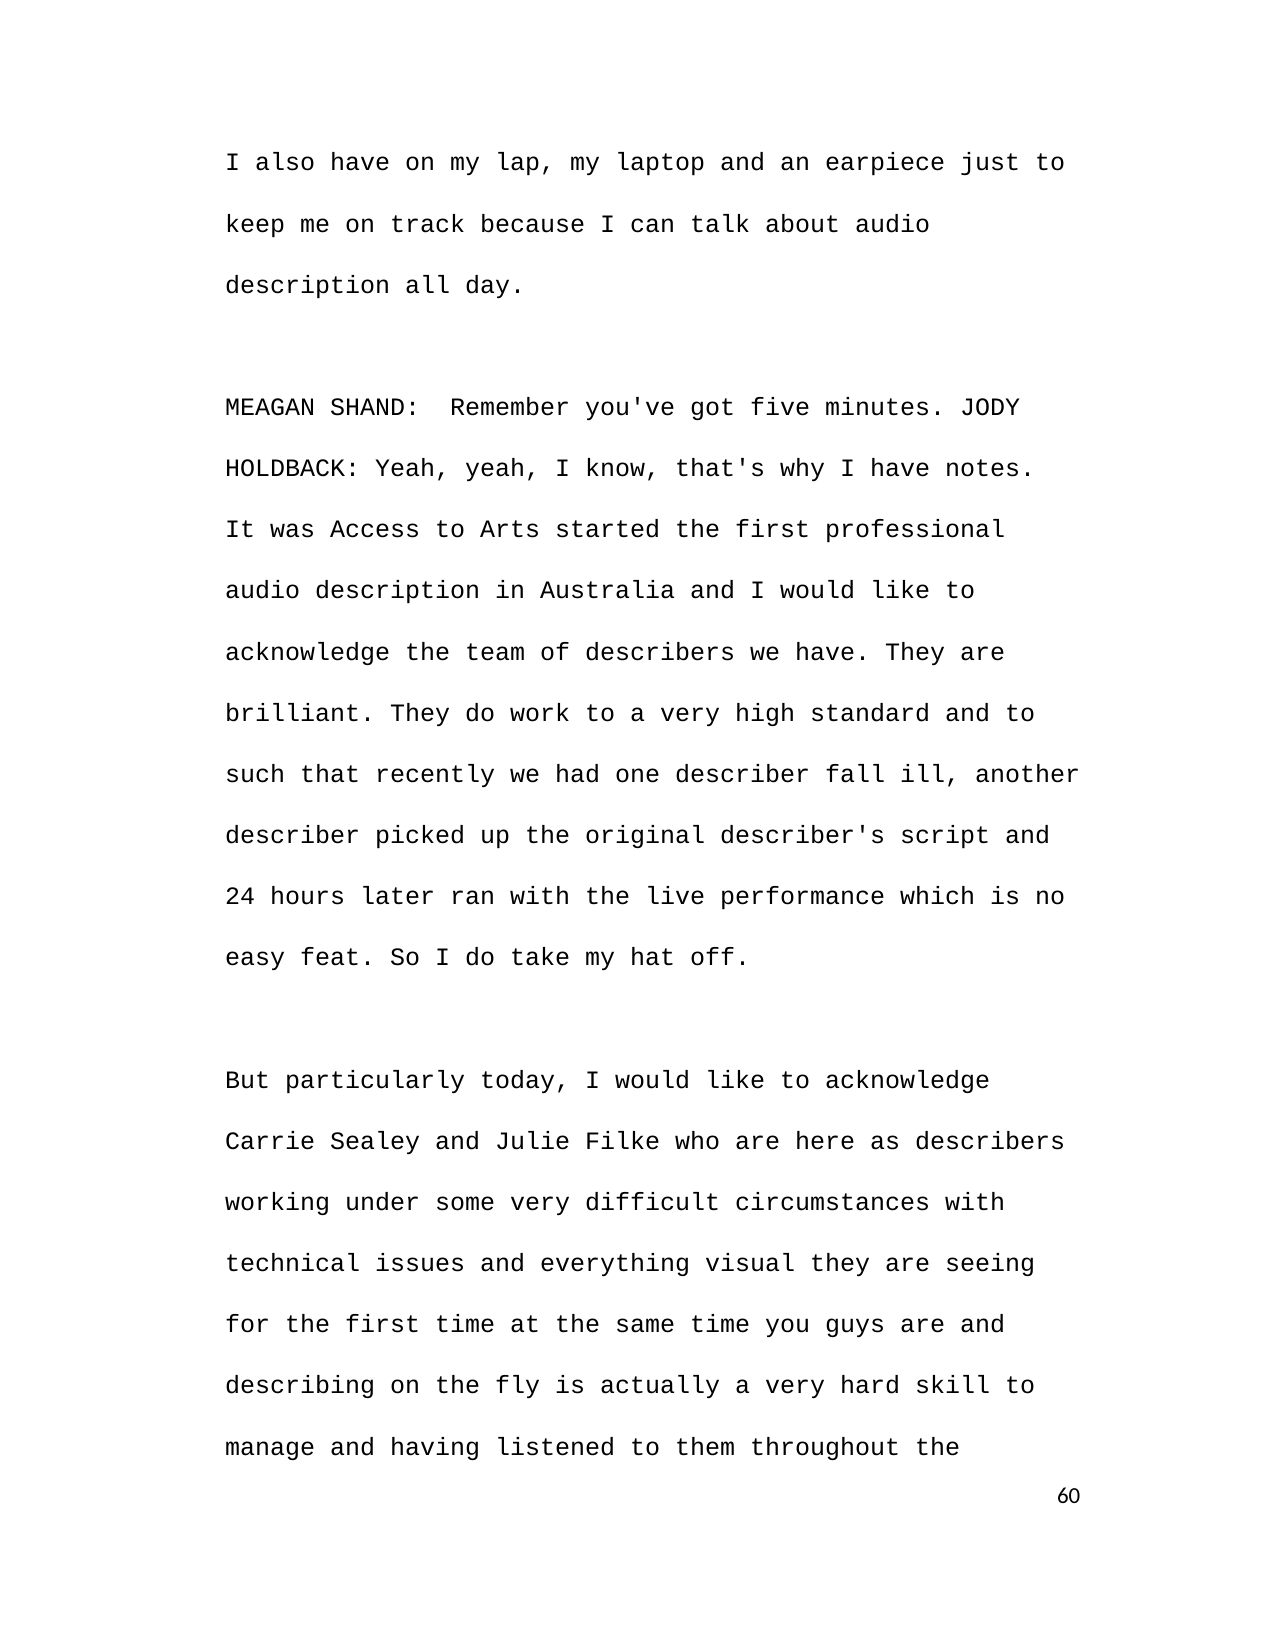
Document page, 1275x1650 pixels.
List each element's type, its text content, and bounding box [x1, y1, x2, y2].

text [225, 1067, 1080, 1462]
text I also have on my lap, my laptop and an earpiece just to keep me on track because I can talk about audio description all day. [225, 150, 1080, 301]
text MEAGAN SHAND: Remember you've got five minutes. JODY HOLDBACK: Yeah, yeah, I know, that's why I have notes. It was Access to Arts started the first professional audio description in Australia and I would like to acknowledge the team of describers we have. They are brilliant. They do work to a very high standard and to such that recently we had one describer fall ill, another describer picked up the original describer's script and 24 hours later ran with the live performance which is no easy feat. So I do take my hat off. [225, 394, 1080, 973]
